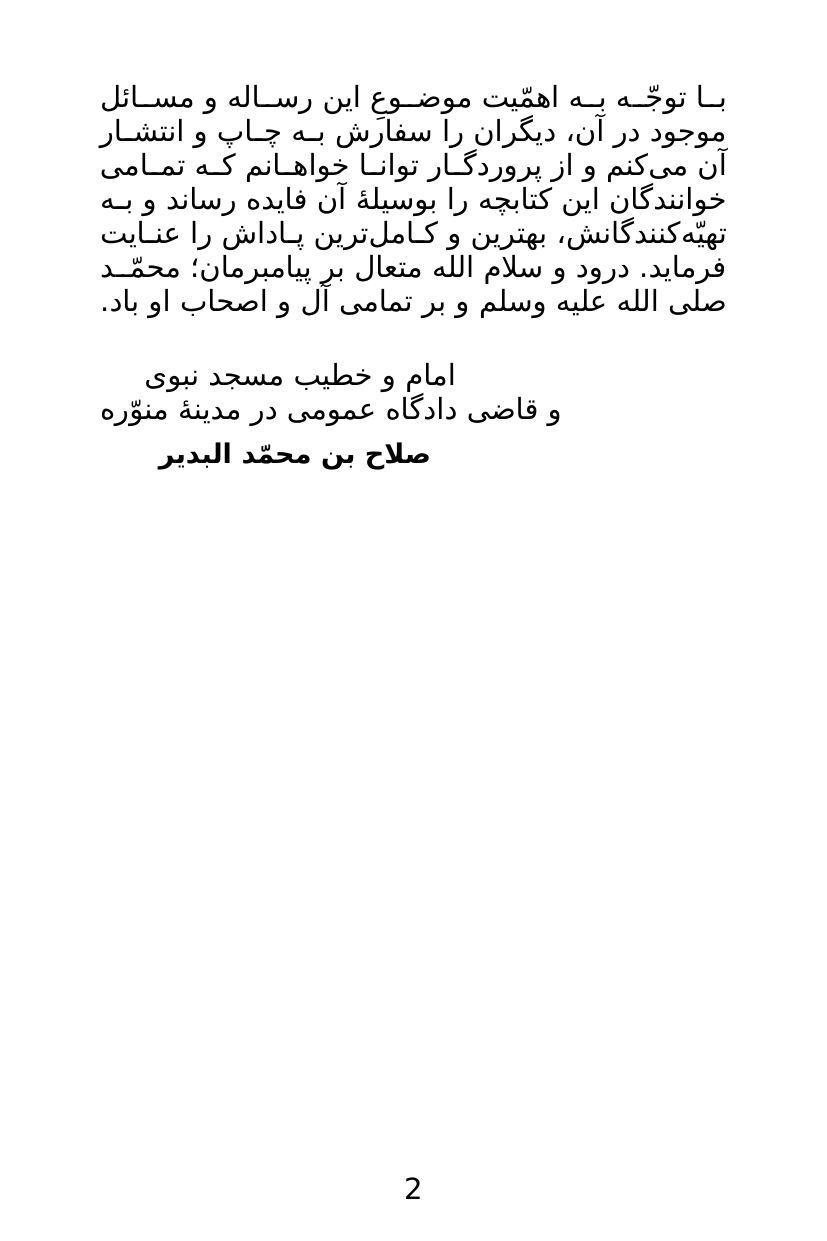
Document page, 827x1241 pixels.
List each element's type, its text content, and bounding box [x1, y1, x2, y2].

table_cell صلاح بن محمّد البدیر [89, 426, 738, 470]
table_cell با توجّه به اهمّیت موضوعِ این رساله و مسائل موجود در آن، دیگران را سفارش به چاپ و انتشار آن می‌کنم و از پروردگار توانا خواهانم که تمامی خوانندگان این کتابچه را بوسیلۀ آن فایده رساند و به تهیّه‌کنندگانش، بهترین و کامل‌ترین پاداش را عنایت فرماید. درود و سلام الله متعال بر پیامبرمان؛ محمّد صلی الله علیه وسلم و بر تمامی آل و اصحاب او باد. [89, 81, 738, 358]
table_cell امام و خطیب مسجد نبوی [89, 358, 738, 392]
table_cell و قاضی دادگاه عمومی در مدینۀ منوّره [89, 392, 738, 426]
